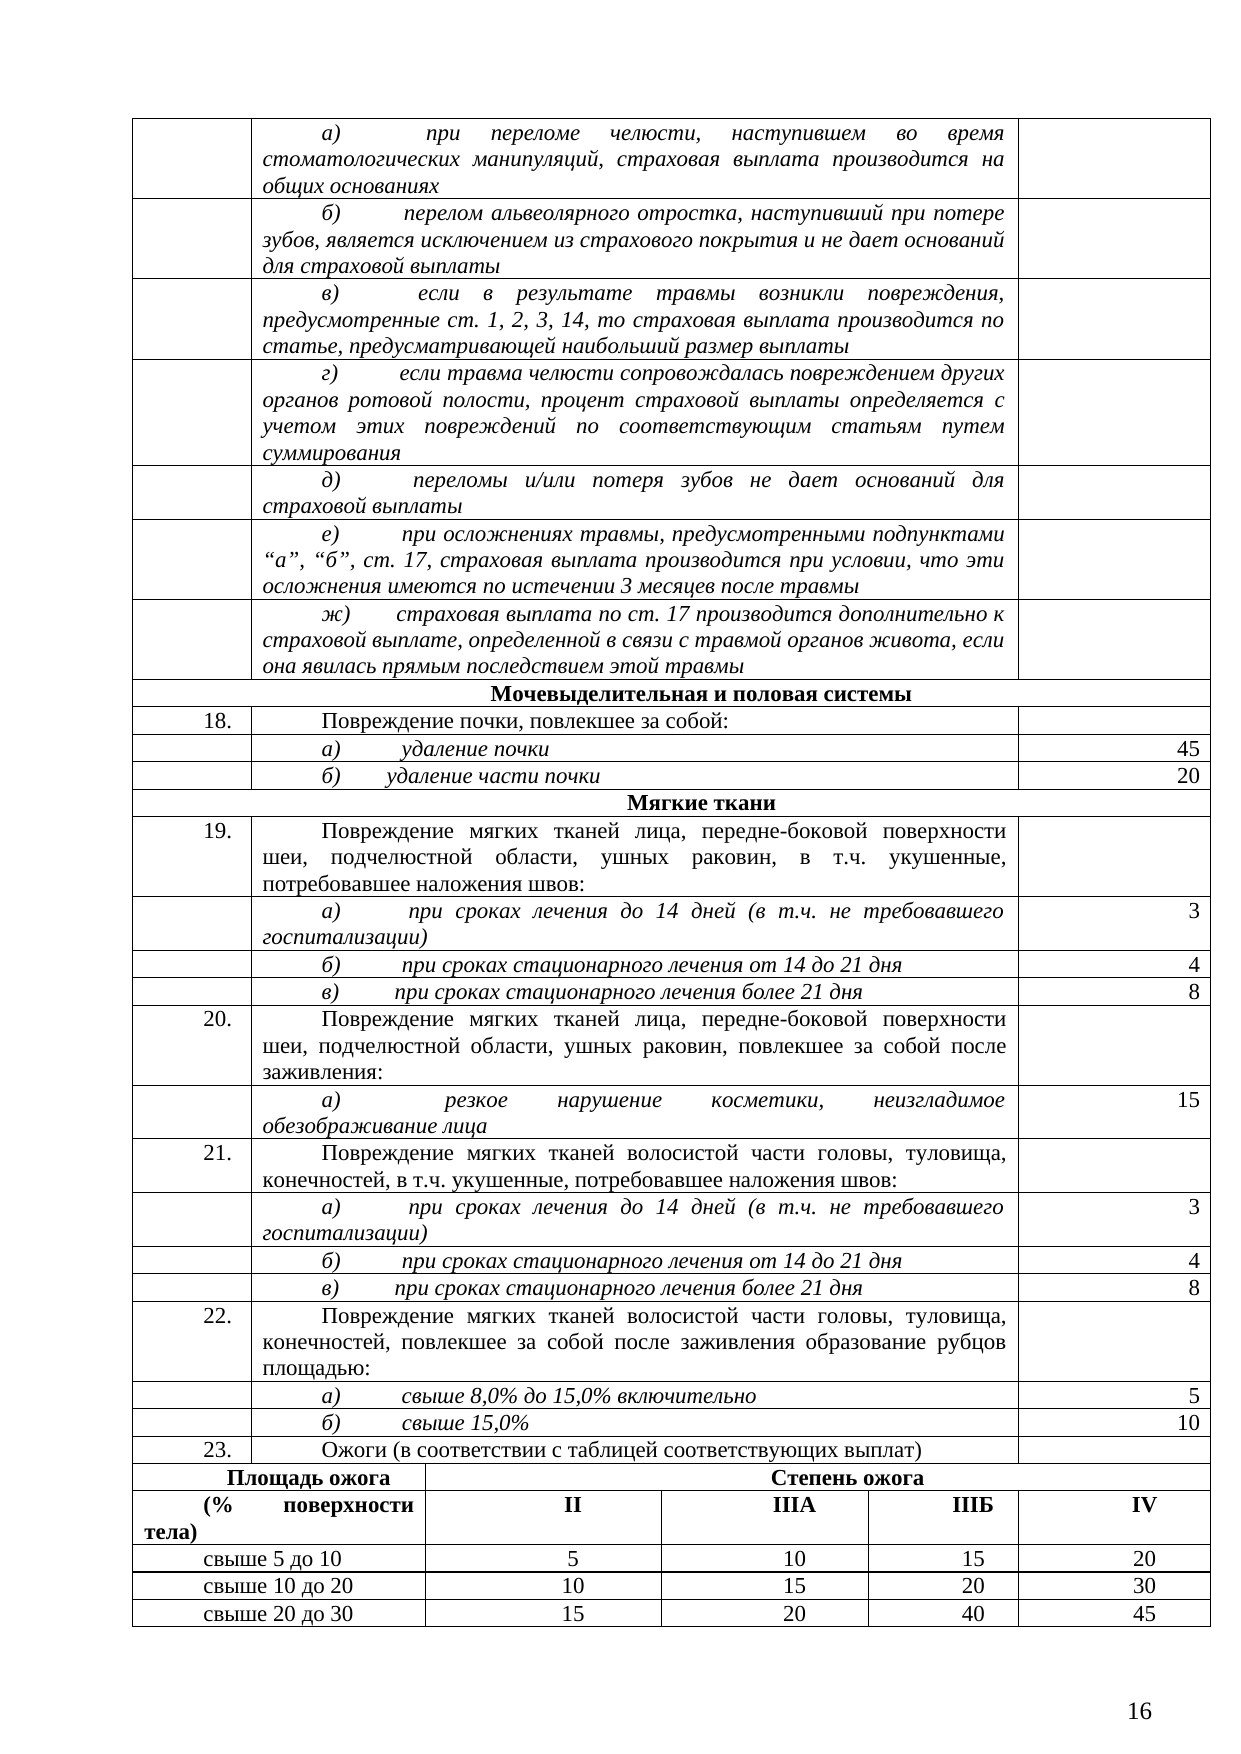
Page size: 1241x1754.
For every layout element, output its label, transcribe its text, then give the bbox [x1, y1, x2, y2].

table_cell [133, 199, 251, 278]
table_cell е) при осложнениях травмы, предусмотренными подпунктами “а”, “б”, ст. 17, страховая выплата производится при условии, что эти осложнения имеются по истечении 3 месяцев после травмы [252, 520, 1018, 599]
table_cell [133, 520, 251, 599]
table_cell 10 [426, 1573, 661, 1599]
table_cell IIIA [662, 1491, 868, 1544]
table_cell 15 [426, 1600, 661, 1626]
table_cell а) удаление почки [252, 735, 1018, 761]
table_cell д) переломы и/или потеря зубов не дает оснований для страховой выплаты [252, 466, 1018, 519]
table_cell [133, 951, 251, 977]
table_cell [133, 1409, 251, 1436]
table_cell г) если травма челюсти сопровождалась повреждением других органов ротовой полости, процент страховой выплаты определяется с учетом этих повреждений по соответствующим статьям путем суммирования [252, 360, 1018, 465]
table_cell а) при сроках лечения до 14 дней (в т.ч. не требовавшего госпитализации) [252, 1193, 1018, 1246]
table_cell [133, 466, 251, 519]
table_cell [1019, 199, 1210, 278]
table_cell а) при переломе челюсти, наступившем во время стоматологических манипуляций, страховая выплата производится на общих основаниях [252, 119, 1018, 198]
table_cell 15 [662, 1573, 868, 1599]
table_cell 4 [1019, 1247, 1210, 1273]
table_cell в) если в результате травмы возникли повреждения, предусмотренные ст. 1, 2, 3, 14, то страховая выплата производится по статье, предусматривающей наибольший размер выплаты [252, 279, 1018, 358]
table_cell [1019, 1139, 1210, 1192]
table_cell [1019, 1437, 1210, 1463]
table_cell [1019, 817, 1210, 896]
table_cell в) при сроках стационарного лечения более 21 дня [252, 1274, 1018, 1301]
table_cell б) при сроках стационарного лечения от 14 до 21 дня [252, 1247, 1018, 1273]
table_cell 3 [1019, 897, 1210, 950]
table_cell 15 [869, 1545, 1018, 1571]
table_cell 22. [133, 1302, 251, 1381]
table_cell а) резкое нарушение косметики, неизгладимое обезображивание лица [252, 1086, 1018, 1138]
table_cell [133, 1247, 251, 1273]
table_cell 20 [1019, 762, 1210, 788]
table_cell б) удаление части почки [252, 762, 1018, 788]
table_cell 40 [869, 1600, 1018, 1626]
table_cell 4 [1019, 951, 1210, 977]
table_cell 45 [1019, 735, 1210, 761]
table_cell 19. [133, 817, 251, 896]
table_cell 10 [1019, 1409, 1210, 1436]
table_cell 5 [1019, 1382, 1210, 1408]
table_cell Мягкие ткани [133, 790, 1210, 816]
table_cell [1019, 520, 1210, 599]
table_cell б) перелом альвеолярного отростка, наступивший при потере зубов, является исключением из страхового покрытия и не дает оснований для страховой выплаты [252, 199, 1018, 278]
table_cell 3 [1019, 1193, 1210, 1246]
table_cell Мочевыделительная и половая системы [133, 680, 1210, 706]
table_cell Повреждение мягких тканей волосистой части головы, туловища, конечностей, повлекшее за собой после заживления образование рубцов площадью: [252, 1302, 1018, 1381]
table_cell [1019, 707, 1210, 734]
table_cell свыше 10 до 20 [133, 1573, 425, 1599]
table_cell [1019, 1302, 1210, 1381]
table_cell а) свыше 8,0% до 15,0% включительно [252, 1382, 1018, 1408]
table_cell 5 [426, 1545, 661, 1571]
table_cell [1019, 600, 1210, 679]
table_cell [133, 279, 251, 358]
table_cell 21. [133, 1139, 251, 1192]
table_cell б) при сроках стационарного лечения от 14 до 21 дня [252, 951, 1018, 977]
table_cell Ожоги (в соответствии с таблицей соответствующих выплат) [252, 1437, 1018, 1463]
table_cell [1019, 119, 1210, 198]
table_cell IV [1019, 1491, 1210, 1544]
table_cell 20 [662, 1600, 868, 1626]
table_cell [133, 119, 251, 198]
table_cell а) при сроках лечения до 14 дней (в т.ч. не требовавшего госпитализации) [252, 897, 1018, 950]
table_cell 18. [133, 707, 251, 734]
table_cell 8 [1019, 978, 1210, 1004]
table_cell [1019, 466, 1210, 519]
table_cell [133, 1382, 251, 1408]
table_cell [133, 360, 251, 465]
table_cell IIIБ [869, 1491, 1018, 1544]
table_cell Степень ожога [426, 1464, 1210, 1490]
table_cell II [426, 1491, 661, 1544]
table_cell (% поверхности тела) [133, 1491, 425, 1544]
table_cell 20 [869, 1573, 1018, 1599]
table_cell [133, 762, 251, 788]
table_cell ж) страховая выплата по ст. 17 производится дополнительно к страховой выплате, определенной в связи с травмой органов живота, если она явилась прямым последствием этой травмы [252, 600, 1018, 679]
table_cell 20. [133, 1006, 251, 1084]
table_cell 15 [1019, 1086, 1210, 1138]
table_cell 30 [1019, 1573, 1210, 1599]
table_cell свыше 20 до 30 [133, 1600, 425, 1626]
table_cell [1019, 1006, 1210, 1084]
table_cell Площадь ожога [133, 1464, 425, 1490]
table_cell [133, 897, 251, 950]
table_cell [1019, 279, 1210, 358]
table_cell [133, 1086, 251, 1138]
table_cell 8 [1019, 1274, 1210, 1301]
table_cell Повреждение мягких тканей волосистой части головы, туловища, конечностей, в т.ч. укушенные, потребовавшее наложения швов: [252, 1139, 1018, 1192]
table_cell 45 [1019, 1600, 1210, 1626]
table_cell Повреждение мягких тканей лица, передне-боковой поверхности шеи, подчелюстной области, ушных раковин, повлекшее за собой после заживления: [252, 1006, 1018, 1084]
table_cell б) свыше 15,0% [252, 1409, 1018, 1436]
table_cell 10 [662, 1545, 868, 1571]
table_cell [133, 978, 251, 1004]
table_cell Повреждение почки, повлекшее за собой: [252, 707, 1018, 734]
table_cell [133, 1193, 251, 1246]
table_cell 23. [133, 1437, 251, 1463]
table_cell Повреждение мягких тканей лица, передне-боковой поверхности шеи, подчелюстной области, ушных раковин, в т.ч. укушенные, потребовавшее наложения швов: [252, 817, 1018, 896]
table_cell в) при сроках стационарного лечения более 21 дня [252, 978, 1018, 1004]
table_cell свыше 5 до 10 [133, 1545, 425, 1571]
table_cell [133, 735, 251, 761]
table_cell 20 [1019, 1545, 1210, 1571]
table_cell [1019, 360, 1210, 465]
table_cell [133, 600, 251, 679]
table_cell [133, 1274, 251, 1301]
